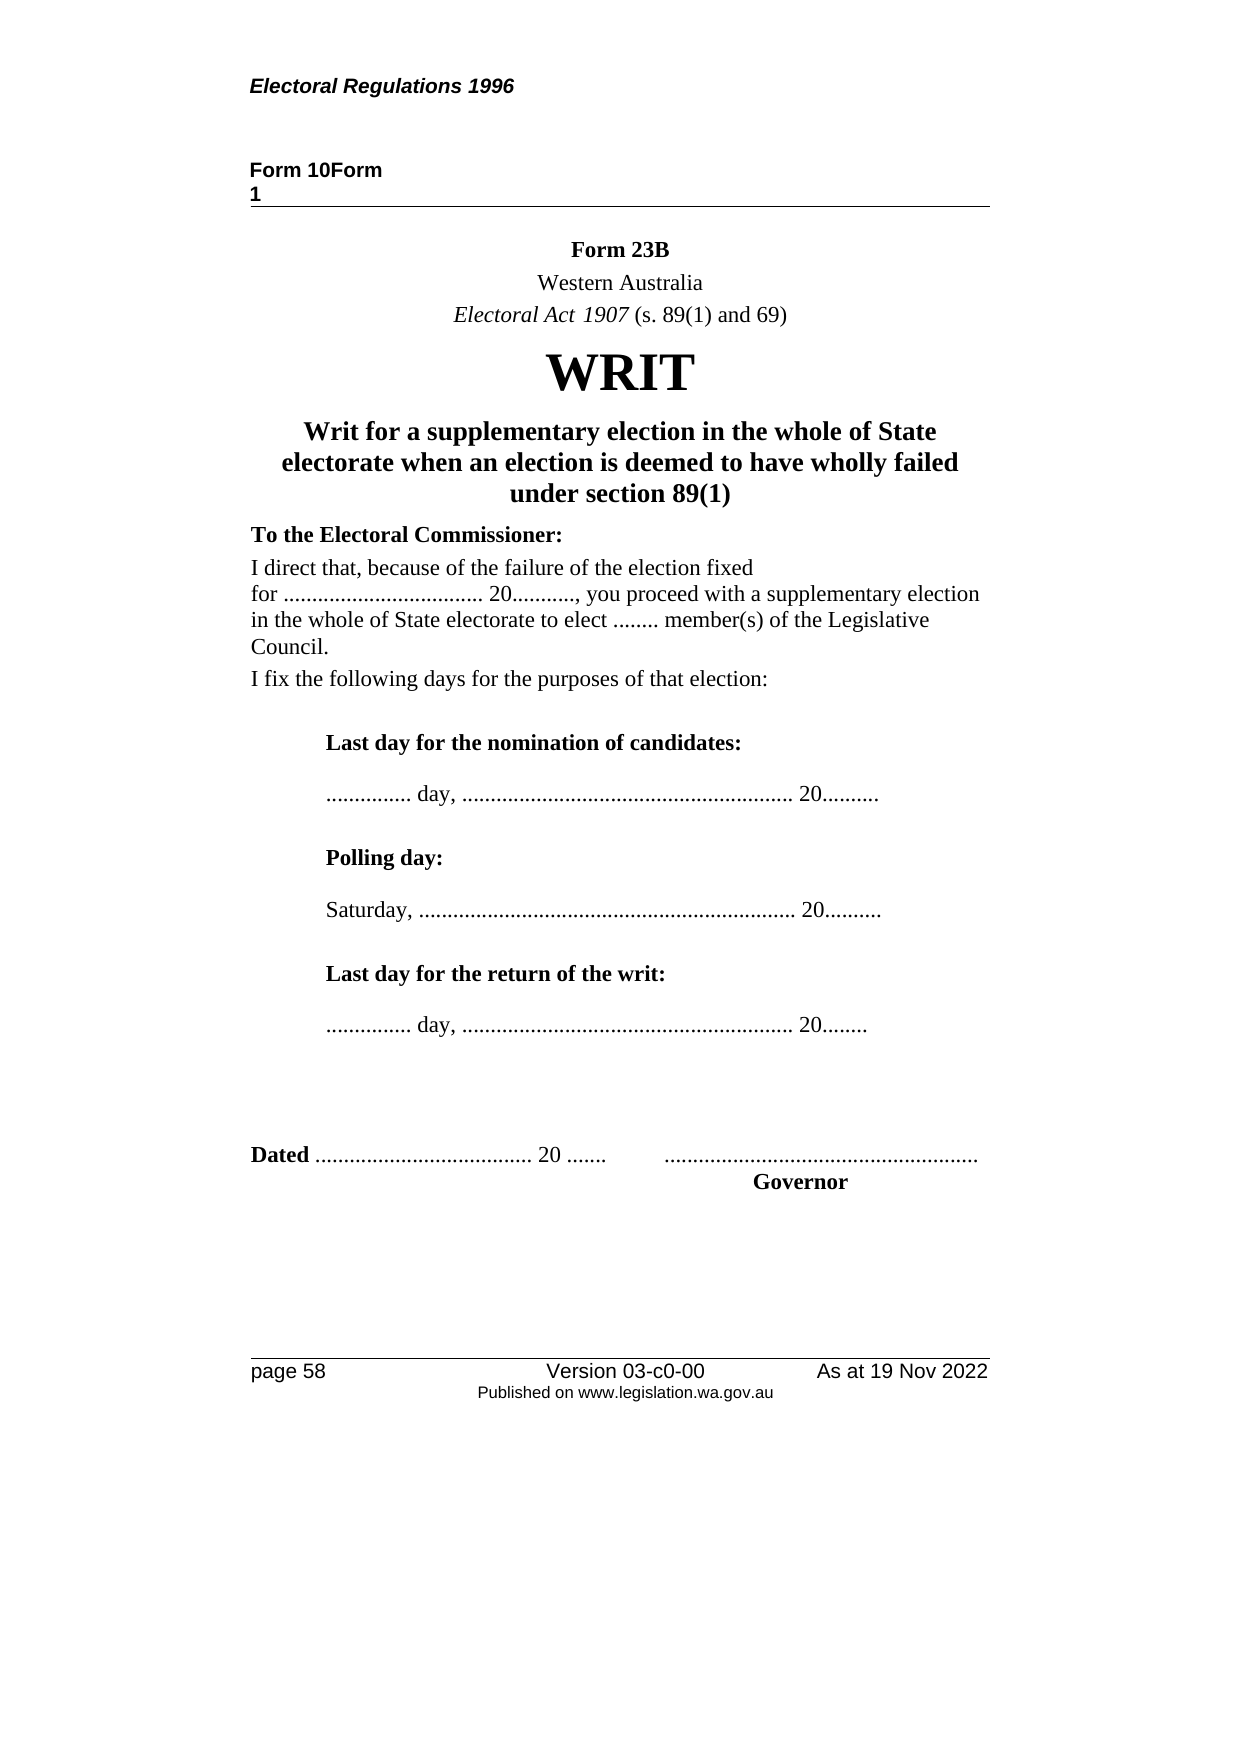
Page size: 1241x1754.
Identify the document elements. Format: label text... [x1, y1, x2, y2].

text Dated ...................................... 20 ....... ....................................................... [251, 1141, 990, 1168]
text ............... day, .......................................................... 20........ [251, 1011, 990, 1037]
text Writ for a supplementary election in the whole of State electorate when an election is deemed to have wholly failed under section 89(1) [251, 415, 990, 508]
text Polling day: [251, 844, 990, 871]
text I fix the following days for the purposes of that election: [251, 665, 990, 692]
text Saturday, .................................................................. 20.......... [251, 896, 990, 922]
text ............... day, .......................................................... 20.......... [251, 781, 990, 807]
text Form 23B [251, 236, 990, 263]
text I direct that, because of the failure of the election fixed for ................................... 20..........., you proceed with a supplementary election in the whole of State electorate to elect ........ member(s) of the Legislative Council. [251, 554, 990, 659]
text To the Electoral Commissioner: [251, 521, 990, 547]
text Electoral Act 1907 (s. 89(1) and 69) [251, 301, 990, 328]
text WRIT [251, 340, 990, 403]
text Western Australia [251, 269, 990, 295]
text Last day for the nomination of candidates: [251, 729, 990, 756]
text Governor [251, 1168, 990, 1194]
text Last day for the return of the writ: [251, 959, 990, 986]
